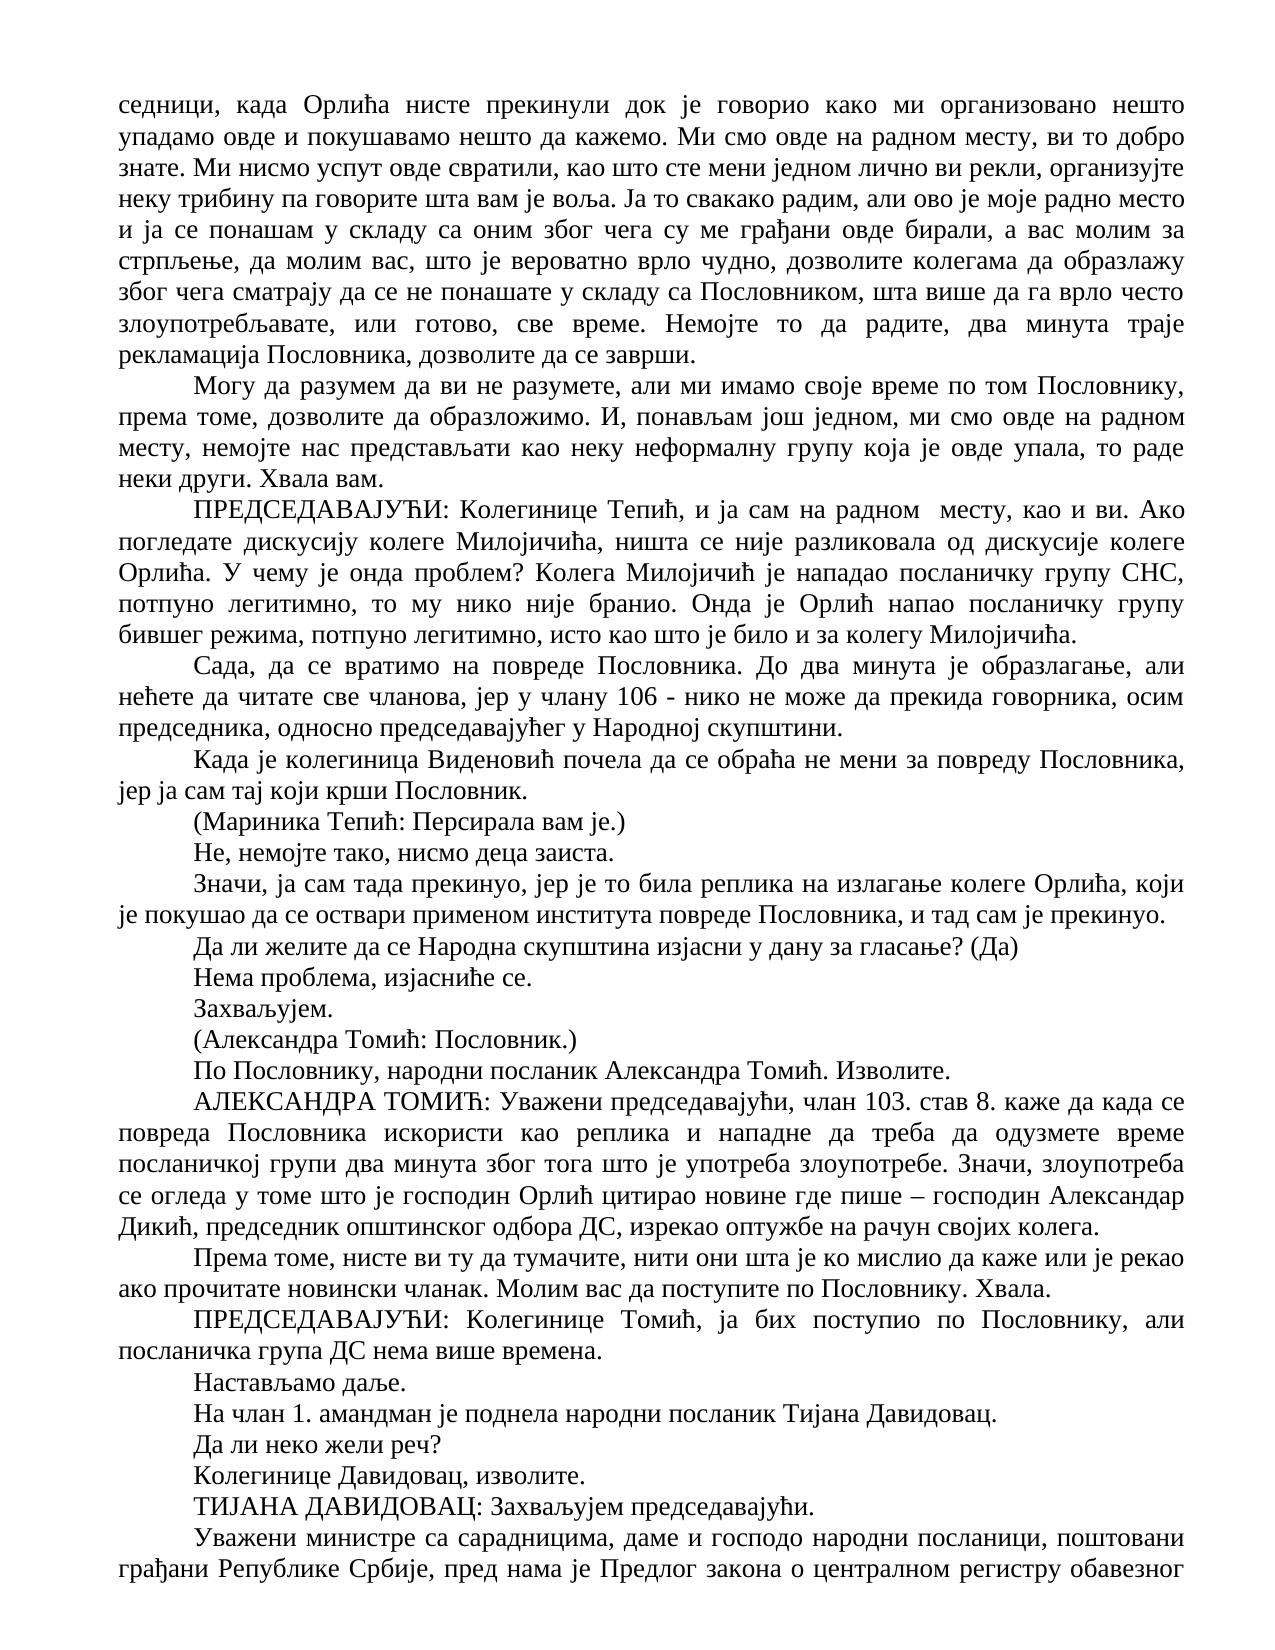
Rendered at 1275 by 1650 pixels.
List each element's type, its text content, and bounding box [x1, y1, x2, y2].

text ПРЕДСЕДАВАЈУЋИ: Колегинице Тепић, и ја сам на радном месту, као и ви. Ако погледате дискусију колеге Милојичића, ништа се није разликовала од дискусије колеге Орлића. У чему је онда проблем? Колега Милојичић је нападао посланичку групу СНС, потпуно легитимно, то му нико није бранио. Онда је Орлић напао посланичку групу бившег режима, потпуно легитимно, исто као што је било и за колегу Милојичића. [118, 493, 1186, 649]
text (Александра Томић: Пословник.) [118, 1023, 1186, 1054]
text По Пословнику, народни посланик Александра Томић. Изволите. [118, 1054, 1186, 1085]
text Значи, ја сам тада прекинуо, јер је то била реплика на излагање колеге Орлића, који је покушао да се оствари применом института повреде Пословника, и тад сам је прекинуо. [118, 867, 1186, 929]
text Могу да разумем да ви не разумете, али ми имамо своје време по том Пословнику, према томе, дозволите да образложимо. И, понављам још једном, ми смо овде на радном месту, немојте нас представљати као неку неформалну групу која је овде упала, то раде неки други. Хвала вам. [118, 369, 1186, 493]
text (Мариника Тепић: Персирала вам је.) [118, 805, 1186, 836]
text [118, 1521, 1186, 1584]
text Нема проблема, изјасниће се. [118, 961, 1186, 992]
text На члан 1. амандман је поднела народни посланик Тијана Давидовац. [118, 1397, 1186, 1428]
text Колегинице Давидовац, изволите. [118, 1459, 1186, 1490]
text Не, немојте тако, нисмо деца заиста. [118, 836, 1186, 867]
text АЛЕКСАНДРА ТОМИЋ: Уважени председавајући, члан 103. став 8. каже да када се повреда Пословника искористи као реплика и нападне да треба да одузмете време посланичкој групи два минута због тога што је употреба злоупотребе. Значи, злоупотреба се огледа у томе што је господин Орлић цитирао новине где пише – господин Александар Дикић, председник општинског одбора ДС, изрекао оптужбе на рачун својих колега. [118, 1085, 1186, 1241]
text Да ли неко жели реч? [118, 1428, 1186, 1459]
text Захваљујем. [118, 992, 1186, 1023]
text Да ли желите да се Народна скупштина изјасни у дану за гласање? (Да) [118, 929, 1186, 961]
text Сада, да се вратимо на повреде Пословника. До два минута је образлагање, али нећете да читате све чланова, јер у члану 106 - нико не може да прекида говорника, осим председника, односно председавајућег у Народној скупштини. [118, 649, 1186, 743]
text Настављамо даље. [118, 1366, 1186, 1397]
text ТИЈАНА ДАВИДОВАЦ: Захваљујем председавајући. [118, 1490, 1186, 1521]
text ПРЕДСЕДАВАЈУЋИ: Колегинице Томић, ја бих поступио по Пословнику, али посланичка група ДС нема више времена. [118, 1303, 1186, 1366]
text Према томе, нисте ви ту да тумачите, нити они шта је ко мислио да каже или је рекао ако прочитате новински чланак. Молим вас да поступите по Пословнику. Хвала. [118, 1241, 1186, 1303]
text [118, 89, 1186, 369]
text Када је колегиница Виденовић почела да се обраћа не мени за повреду Пословника, јер ја сам тај који крши Пословник. [118, 743, 1186, 805]
